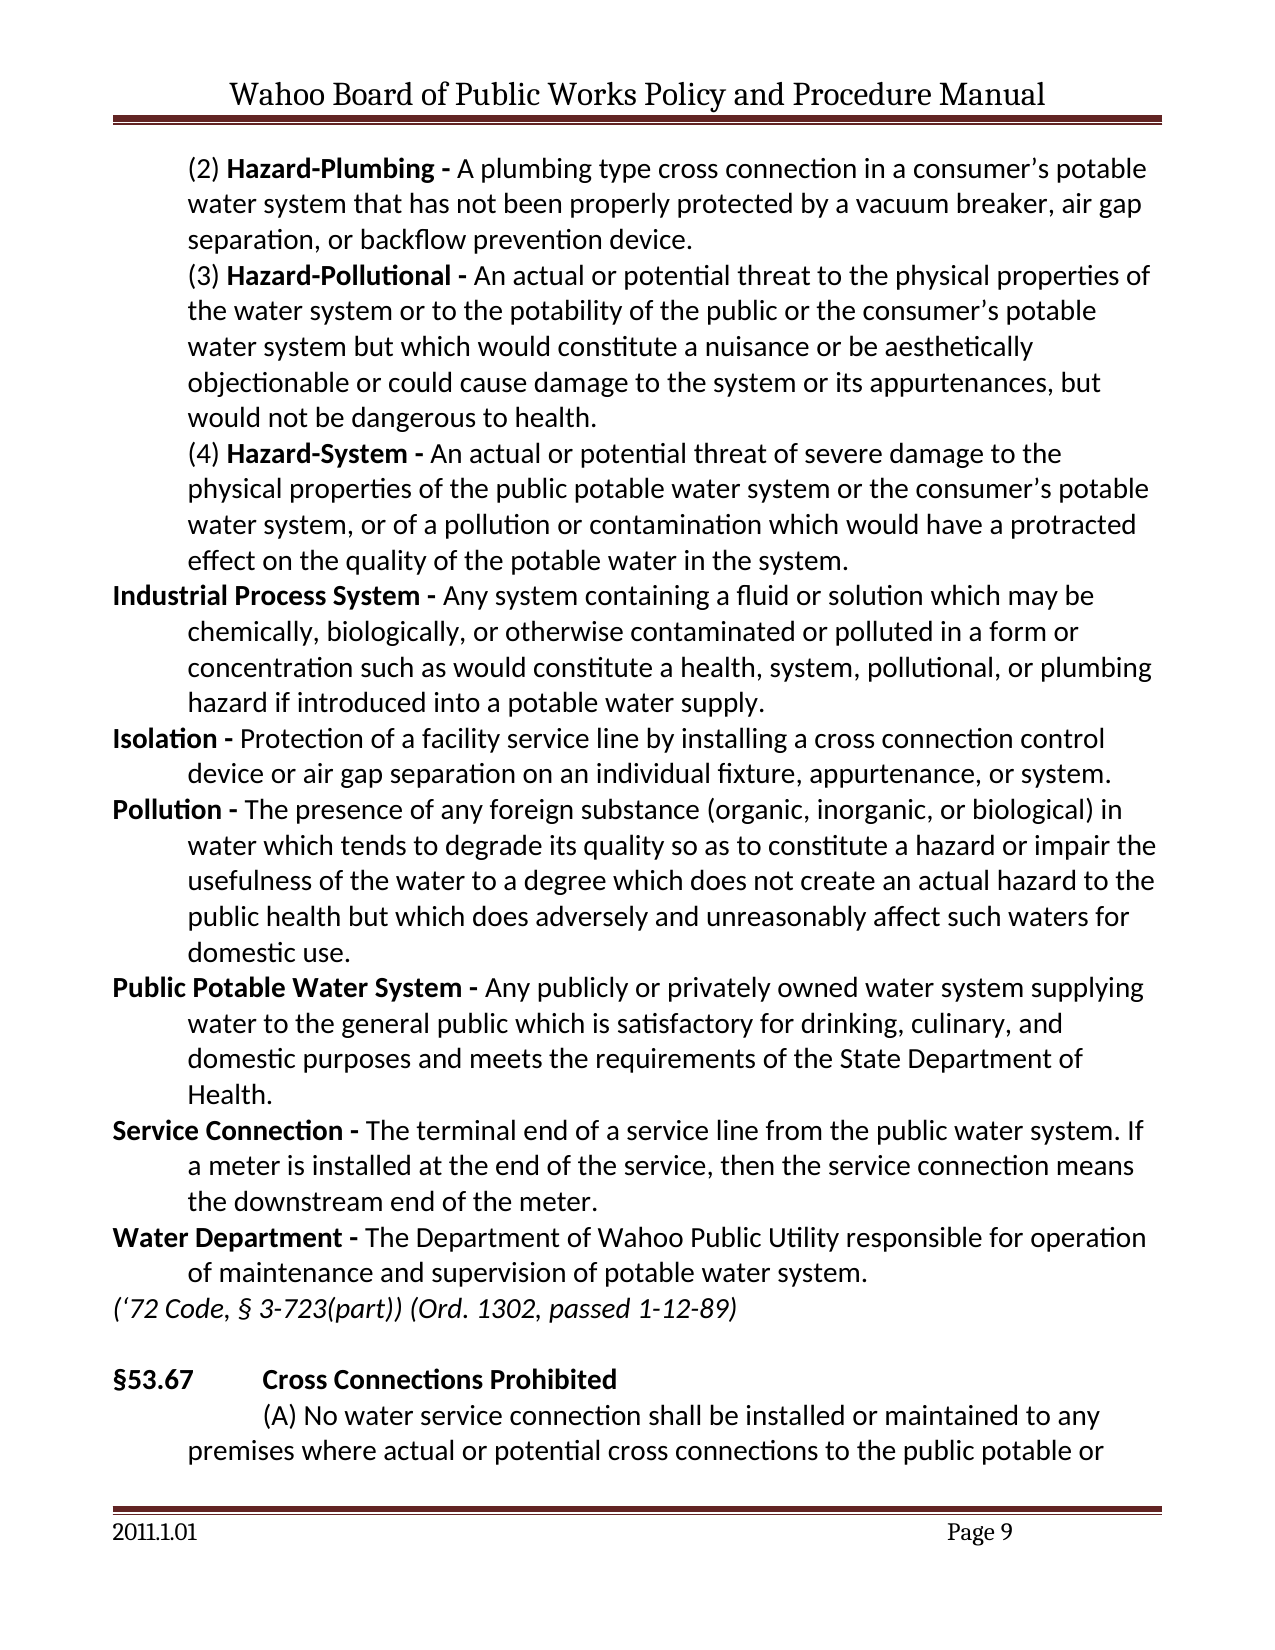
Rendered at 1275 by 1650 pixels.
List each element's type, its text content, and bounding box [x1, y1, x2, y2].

text Water Department - The Department of Wahoo Public Utility responsible for operation of maintenance and supervision of potable water system. [112, 1219, 1162, 1290]
text Pollution - The presence of any foreign substance (organic, inorganic, or biological) in water which tends to degrade its quality so as to constitute a hazard or impair the usefulness of the water to a degree which does not create an actual hazard to the public health but which does adversely and unreasonably affect such waters for domestic use. [112, 791, 1162, 969]
text (3) Hazard-Pollutional - An actual or potential threat to the physical properties of the water system or to the potability of the public or the consumer’s potable water system but which would constitute a nuisance or be aesthetically objectionable or could cause damage to the system or its appurtenances, but would not be dangerous to health. [112, 257, 1162, 435]
text (‘72 Code, § 3-723(part)) (Ord. 1302, passed 1-12-89) [112, 1290, 1162, 1326]
text Service Connection - The terminal end of a service line from the public water system. If a meter is installed at the end of the service, then the service connection means the downstream end of the meter. [112, 1112, 1162, 1219]
text (4) Hazard-System - An actual or potential threat of severe damage to the physical properties of the public potable water system or the consumer’s potable water system, or of a pollution or contamination which would have a protracted effect on the quality of the potable water in the system. [112, 435, 1162, 577]
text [112, 1397, 1162, 1468]
text Public Potable Water System - Any publicly or privately owned water system supplying water to the general public which is satisfactory for drinking, culinary, and domestic purposes and meets the requirements of the State Department of Health. [112, 969, 1162, 1112]
text §53.67 Cross Connections Prohibited [112, 1361, 1162, 1397]
text Industrial Process System - Any system containing a fluid or solution which may be chemically, biologically, or otherwise contaminated or polluted in a form or concentration such as would constitute a health, system, pollutional, or plumbing hazard if introduced into a potable water supply. [112, 577, 1162, 720]
text Isolation - Protection of a facility service line by installing a cross connection control device or air gap separation on an individual fixture, appurtenance, or system. [112, 720, 1162, 791]
text (2) Hazard-Plumbing - A plumbing type cross connection in a consumer’s potable water system that has not been properly protected by a vacuum breaker, air gap separation, or backflow prevention device. [112, 150, 1162, 257]
